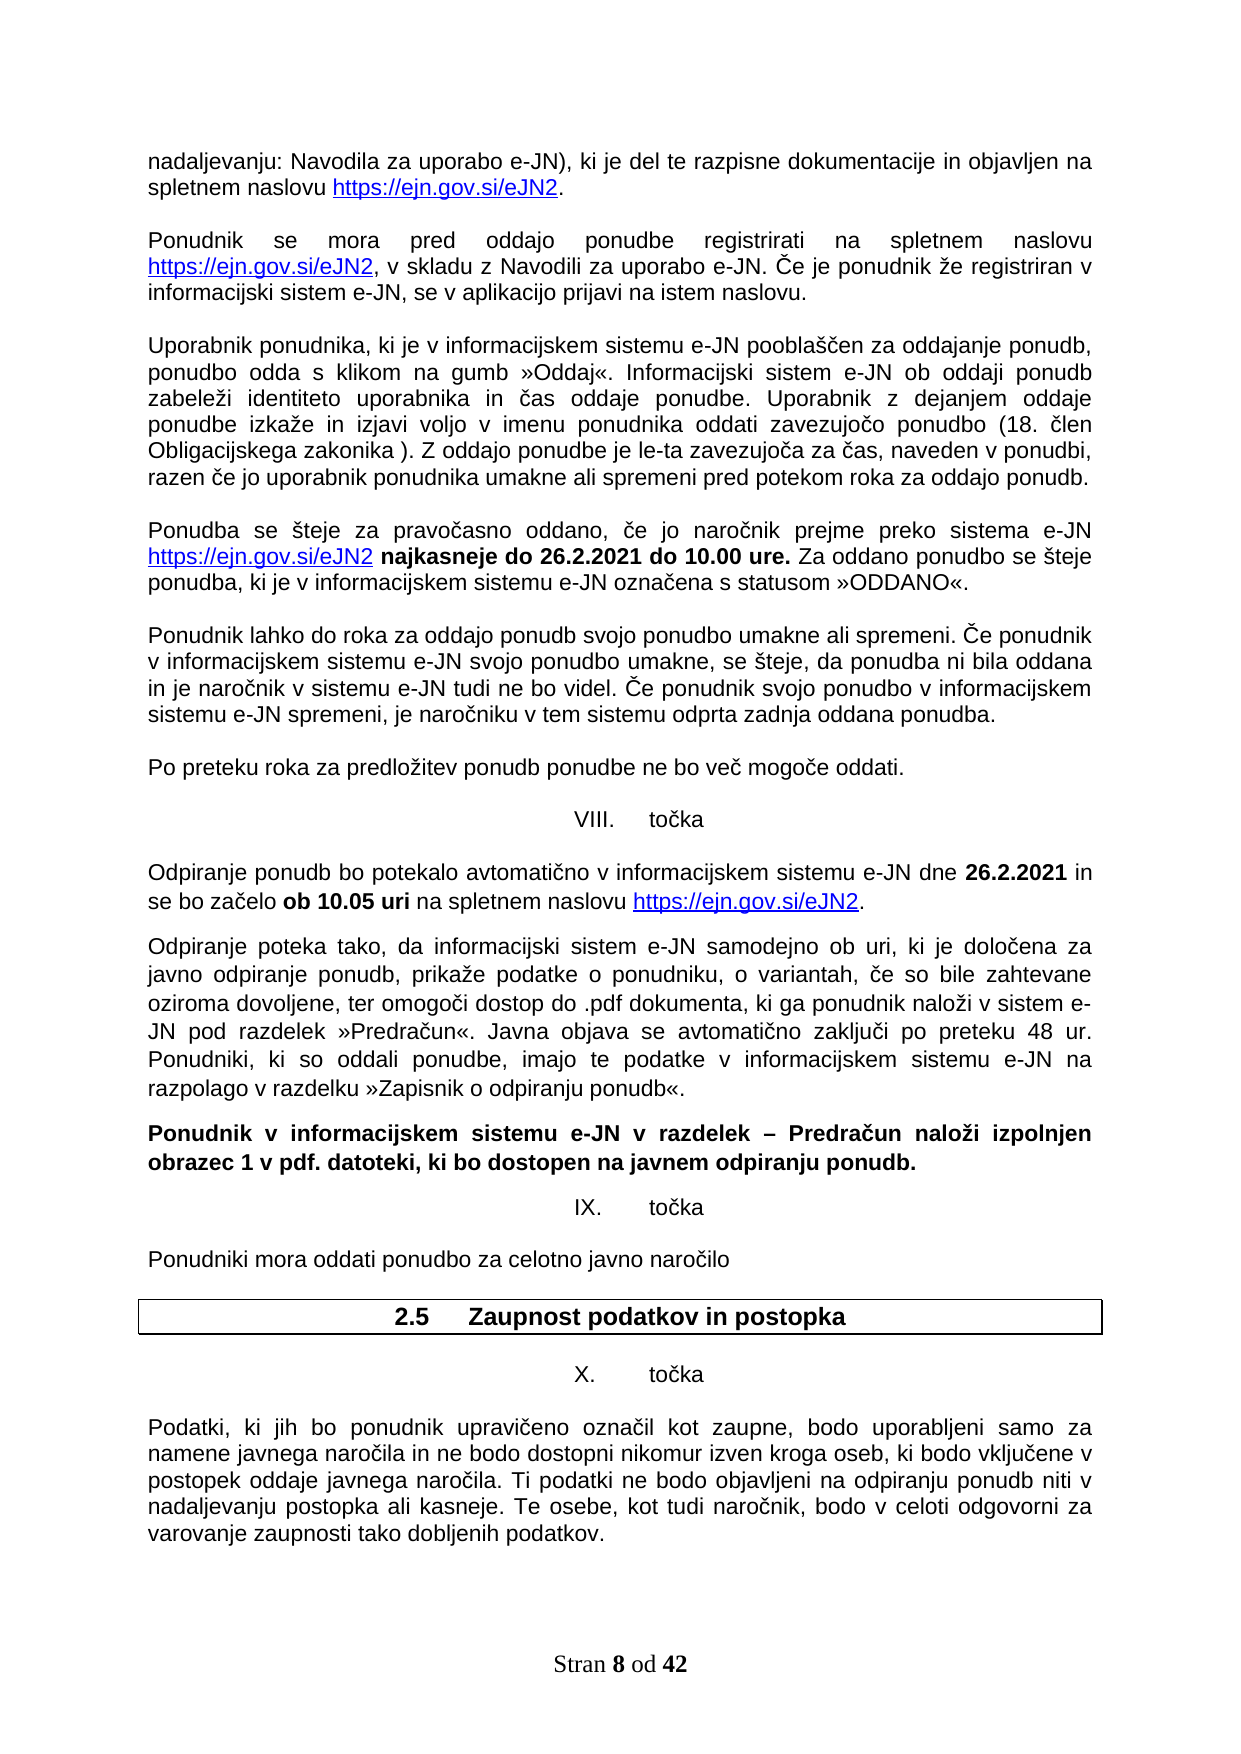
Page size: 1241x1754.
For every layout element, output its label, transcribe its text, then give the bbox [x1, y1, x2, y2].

list točka [185, 806, 1093, 833]
text Odpiranje poteka tako, da informacijski sistem e-JN samodejno ob uri, ki je določena za javno odpiranje ponudb, prikaže podatke o ponudniku, o variantah, če so bile zahtevane oziroma dovoljene, ter omogoči dostop do .pdf dokumenta, ki ga ponudnik naloži v sistem e-JN pod razdelek »Predračun«. Javna objava se avtomatično zaključi po preteku 48 ur. Ponudniki, ki so oddali ponudbe, imajo te podatke v informacijskem sistemu e-JN na razpolago v razdelku »Zapisnik o odpiranju ponudb«. [148, 933, 1093, 1101]
subtitle 2.5 Zaupnost podatkov in postopka [139, 1300, 1101, 1333]
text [148, 148, 1093, 200]
text Po preteku roka za predložitev ponudb ponudbe ne bo več mogoče oddati. [148, 754, 1093, 780]
text Ponudnik se mora pred oddajo ponudbe registrirati na spletnem naslovu https://ejn.gov.si/eJN2, v skladu z Navodili za uporabo e-JN. Če je ponudnik že registriran v informacijski sistem e-JN, se v aplikacijo prijavi na istem naslovu. [148, 227, 1093, 306]
text Odpiranje ponudb bo potekalo avtomatično v informacijskem sistemu e-JN dne 26.2.2021 in se bo začelo ob 10.05 uri na spletnem naslovu https://ejn.gov.si/eJN2. [148, 859, 1093, 914]
list točka [185, 1193, 1093, 1220]
text Ponudnik v informacijskem sistemu e-JN v razdelek – Predračun naloži izpolnjen obrazec 1 v pdf. datoteki, ki bo dostopen na javnem odpiranju ponudb. [148, 1120, 1093, 1175]
text Ponudba se šteje za pravočasno oddano, če jo naročnik prejme preko sistema e-JN https://ejn.gov.si/eJN2 najkasneje do 26.2.2021 do 10.00 ure. Za oddano ponudbo se šteje ponudba, ki je v informacijskem sistemu e-JN označena s statusom »ODDANO«. [148, 517, 1093, 596]
list točka [185, 1361, 1093, 1388]
text Ponudniki mora oddati ponudbo za celotno javno naročilo [148, 1246, 1093, 1273]
text Uporabnik ponudnika, ki je v informacijskem sistemu e-JN pooblaščen za oddajanje ponudb, ponudbo odda s klikom na gumb »Oddaj«. Informacijski sistem e-JN ob oddaji ponudb zabeleži identiteto uporabnika in čas oddaje ponudbe. Uporabnik z dejanjem oddaje ponudbe izkaže in izjavi voljo v imenu ponudnika oddati zavezujočo ponudbo (18. člen Obligacijskega zakonika ). Z oddajo ponudbe je le-ta zavezujoča za čas, naveden v ponudbi, razen če jo uporabnik ponudnika umakne ali spremeni pred potekom roka za oddajo ponudb. [148, 332, 1093, 490]
text Ponudnik lahko do roka za oddajo ponudb svojo ponudbo umakne ali spremeni. Če ponudnik v informacijskem sistemu e-JN svojo ponudbo umakne, se šteje, da ponudba ni bila oddana in je naročnik v sistemu e-JN tudi ne bo videl. Če ponudnik svojo ponudbo v informacijskem sistemu e-JN spremeni, je naročniku v tem sistemu odprta zadnja oddana ponudba. [148, 622, 1093, 727]
text Podatki, ki jih bo ponudnik upravičeno označil kot zaupne, bodo uporabljeni samo za namene javnega naročila in ne bodo dostopni nikomur izven kroga oseb, ki bodo vključene v postopek oddaje javnega naročila. Ti podatki ne bodo objavljeni na odpiranju ponudb niti v nadaljevanju postopka ali kasneje. Te osebe, kot tudi naročnik, bodo v celoti odgovorni za varovanje zaupnosti tako dobljenih podatkov. [148, 1414, 1093, 1546]
